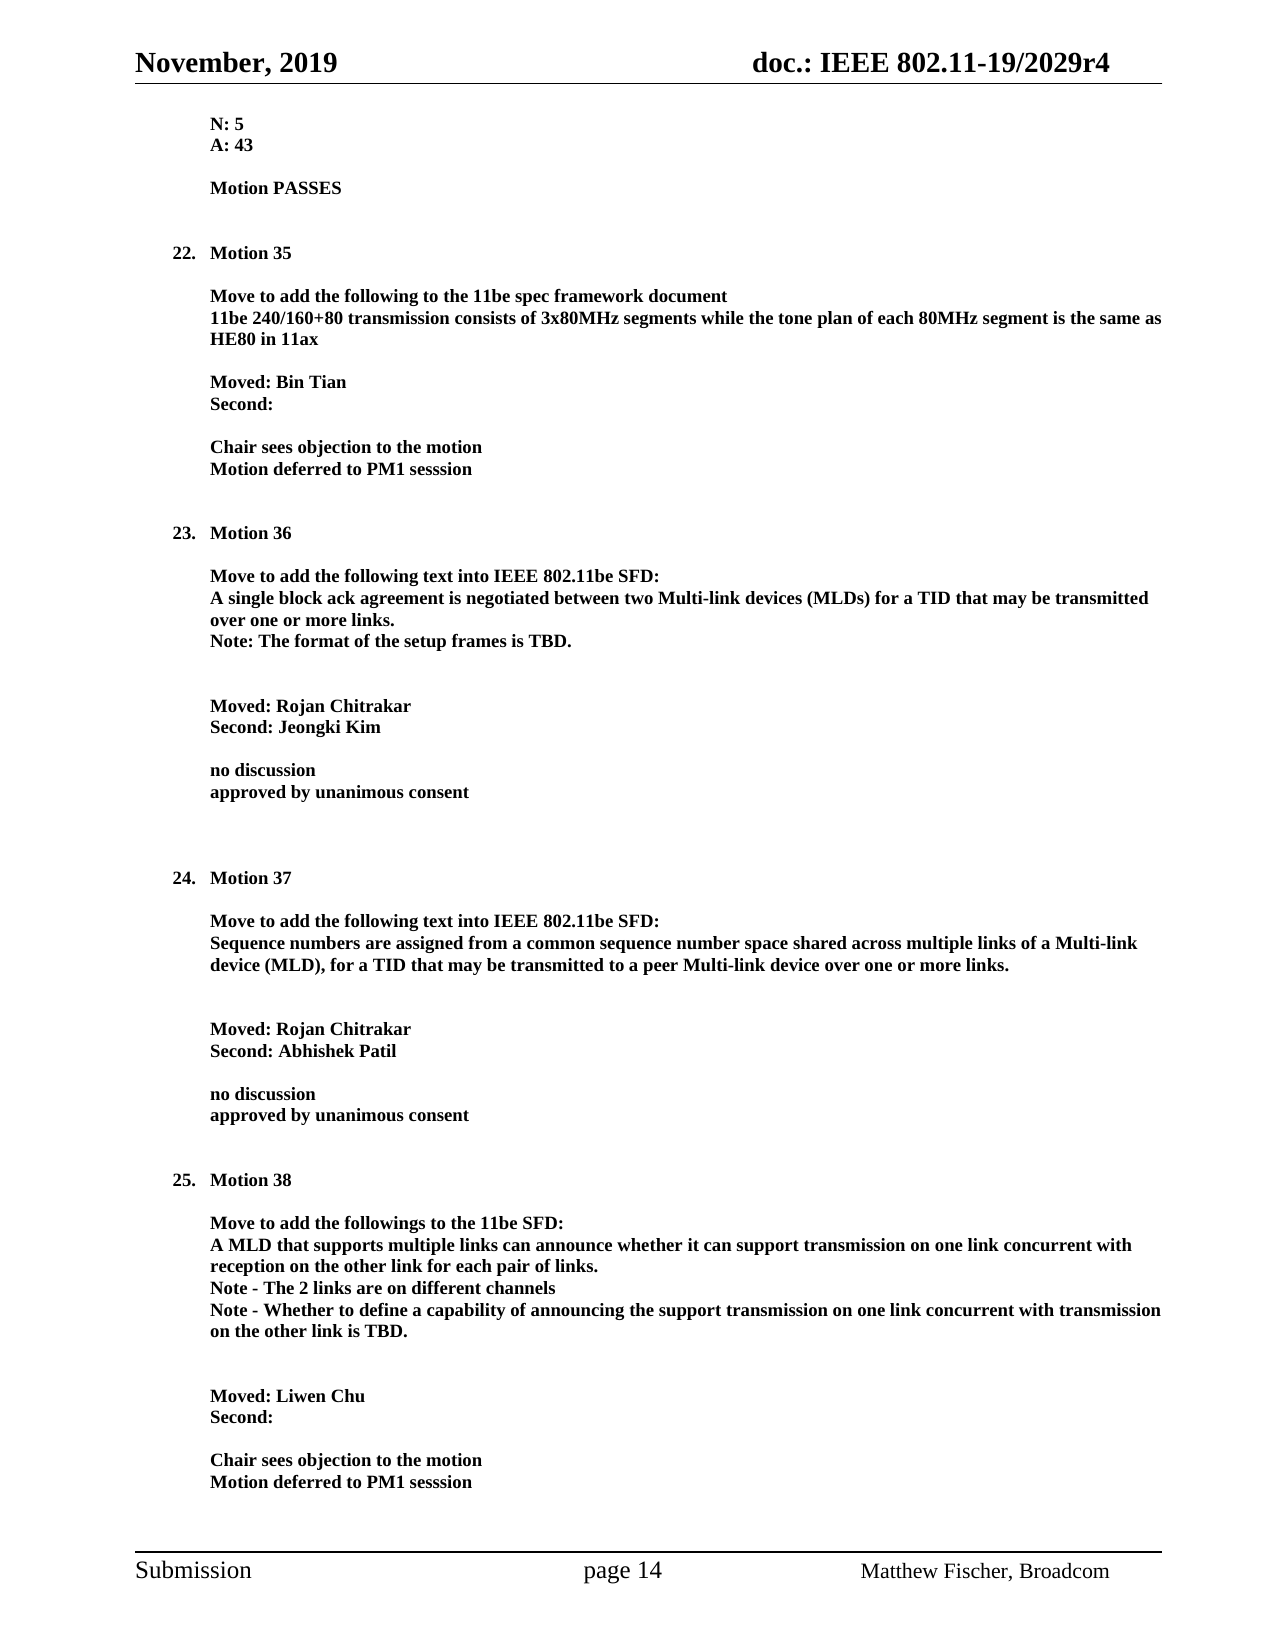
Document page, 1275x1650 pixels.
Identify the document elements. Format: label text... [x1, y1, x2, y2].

list Motion 35 Move to add the following to the 11be spec framework document 11be 240/160+80 transmission consists of 3x80MHz segments while the tone plan of each 80MHz segment is the same as HE80 in 11ax Moved: Bin Tian Second: Chair sees objection to the motion Motion deferred to PM1 sesssion [172, 242, 1162, 522]
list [172, 112, 1162, 242]
list Motion 37 Move to add the following text into IEEE 802.11be SFD: Sequence numbers are assigned from a common sequence number space shared across multiple links of a Multi-link device (MLD), for a TID that may be transmitted to a peer Multi-link device over one or more links. Moved: Rojan Chitrakar Second: Abhishek Patil no discussion approved by unanimous consent [172, 867, 1162, 1169]
list Motion 36 Move to add the following text into IEEE 802.11be SFD: A single block ack agreement is negotiated between two Multi-link devices (MLDs) for a TID that may be transmitted over one or more links. Note: The format of the setup frames is TBD. Moved: Rojan Chitrakar Second: Jeongki Kim no discussion approved by unanimous consent [172, 522, 1162, 867]
list Motion 38 Move to add the followings to the 11be SFD: A MLD that supports multiple links can announce whether it can support transmission on one link concurrent with reception on the other link for each pair of links. Note - The 2 links are on different channels Note - Whether to define a capability of announcing the support transmission on one link concurrent with transmission on the other link is TBD. Moved: Liwen Chu Second: Chair sees objection to the motion Motion deferred to PM1 sesssion [172, 1169, 1162, 1536]
